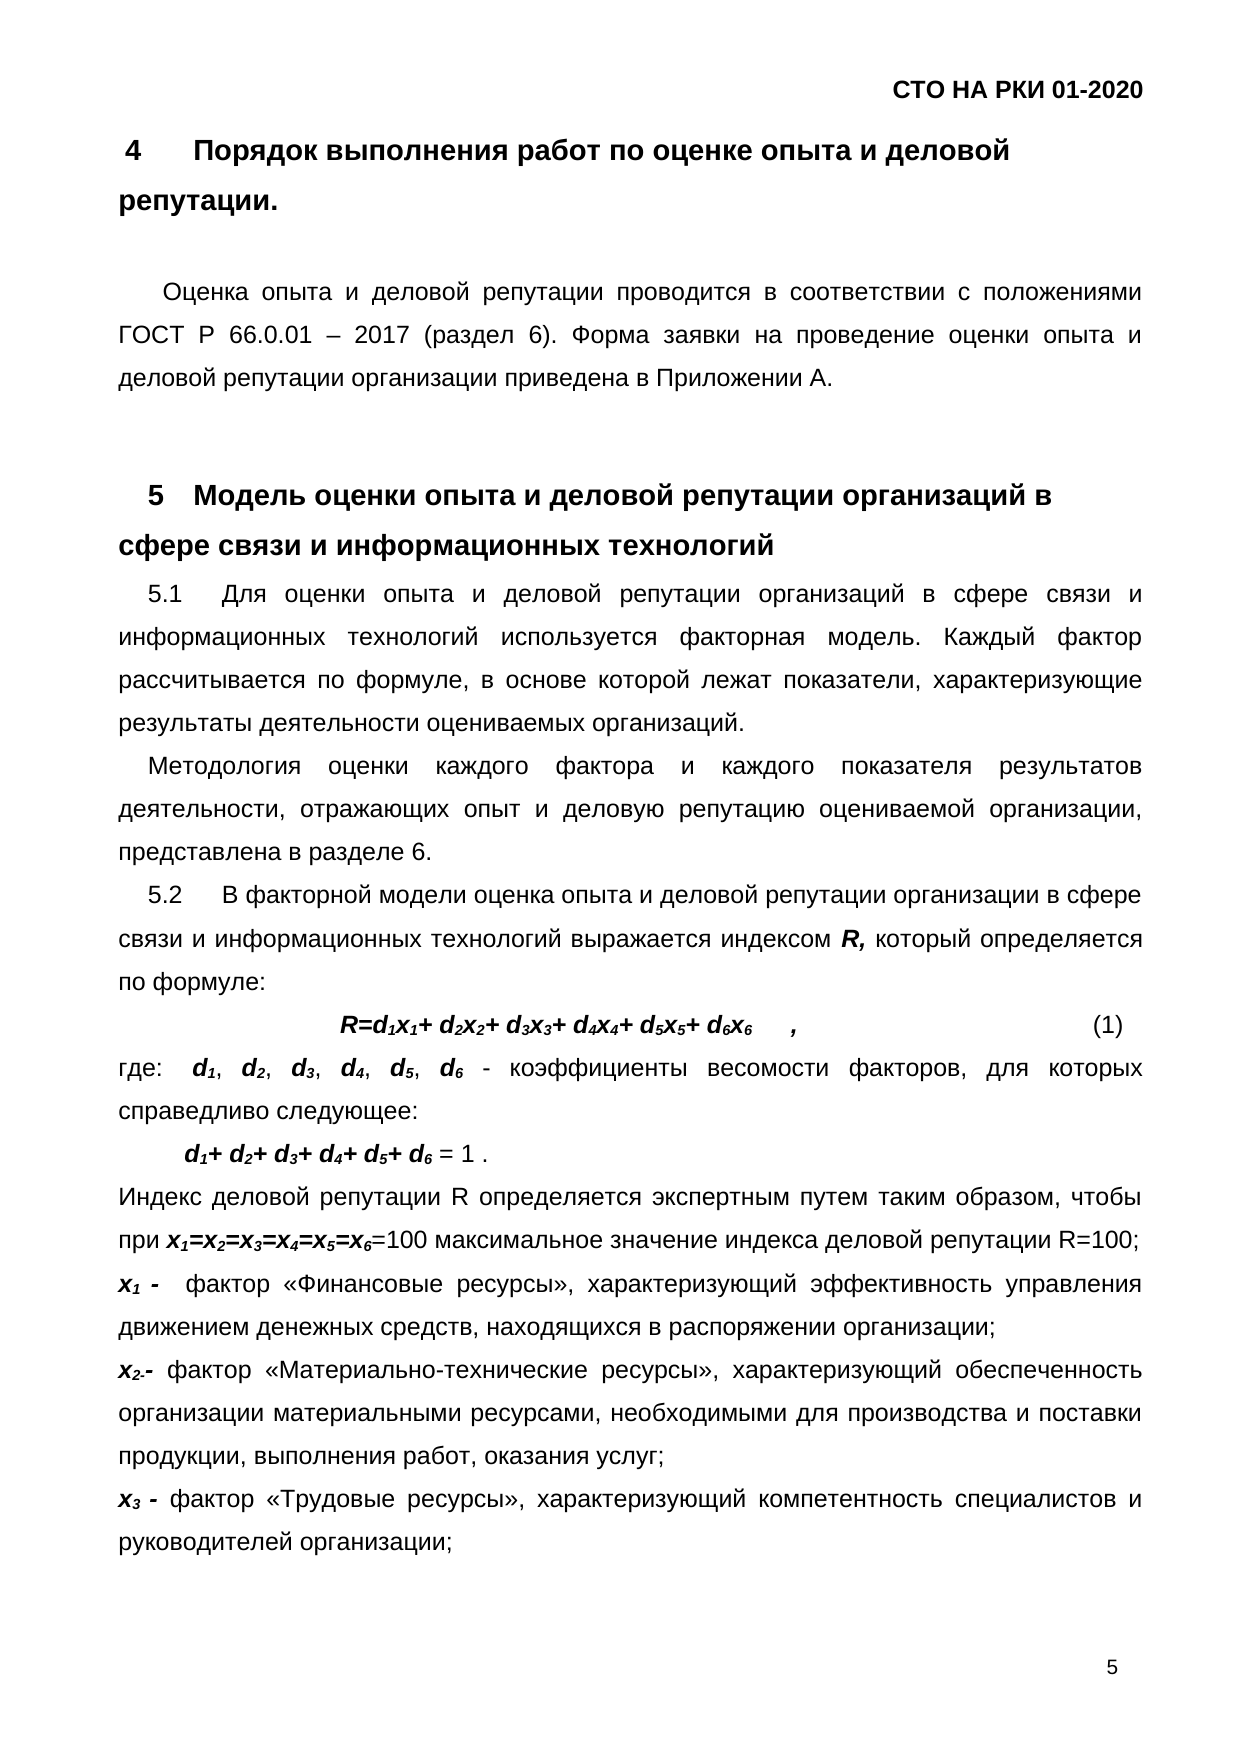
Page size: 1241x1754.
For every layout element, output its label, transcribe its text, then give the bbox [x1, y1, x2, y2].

list Оценка опыта и деловой репутации проводится в соответствии с положениями ГОСТ Р 66.0.01 – 2017 (раздел 6). Форма заявки на проведение оценки опыта и деловой репутации организации приведена в Приложении А. [118, 277, 1143, 392]
list В факторной модели оценка опыта и деловой репутации организации в сфере связи и информационных технологий выражается индексом R, который определяется по формуле: [118, 880, 1143, 995]
text R=d1x1+ d2x2+ d3x3+ d4x4+ d5x5+ d6x6 , (1) [148, 1010, 1143, 1038]
subtitle Порядок выполнения работ по оценке опыта и деловой репутации. [118, 133, 1143, 217]
text Индекс деловой репутации R определяется экспертным путем таким образом, чтобы при x1=x2=x3=x4=x5=x6=100 максимальное значение индекса деловой репутации R=100; [118, 1182, 1143, 1254]
text Методология оценки каждого фактора и каждого показателя результатов деятельности, отражающих опыт и деловую репутацию оцениваемой организации, представлена в разделе 6. [118, 751, 1143, 866]
text x2-- фактор «Материально-технические ресурсы», характеризующий обеспеченность организации материальными ресурсами, необходимыми для производства и поставки продукции, выполнения работ, оказания услуг; [118, 1355, 1143, 1470]
text x3 - фактор «Трудовые ресурсы», характеризующий компетентность специалистов и руководителей организации; [118, 1484, 1143, 1556]
text d1+ d2+ d3+ d4+ d5+ d6 = 1 . [118, 1139, 1143, 1168]
subtitle Модель оценки опыта и деловой репутации организаций в сфере связи и информационных технологий [118, 478, 1143, 562]
list Для оценки опыта и деловой репутации организаций в сфере связи и информационных технологий используется факторная модель. Каждый фактор рассчитывается по формуле, в основе которой лежат показатели, характеризующие результаты деятельности оцениваемых организаций. [118, 578, 1143, 737]
text x1 - фактор «Финансовые ресурсы», характеризующий эффективность управления движением денежных средств, находящихся в распоряжении организации; [118, 1268, 1143, 1340]
text где: d1, d2, d3, d4, d5, d6 - коэффициенты весомости факторов, для которых справедливо следующее: [118, 1053, 1143, 1125]
